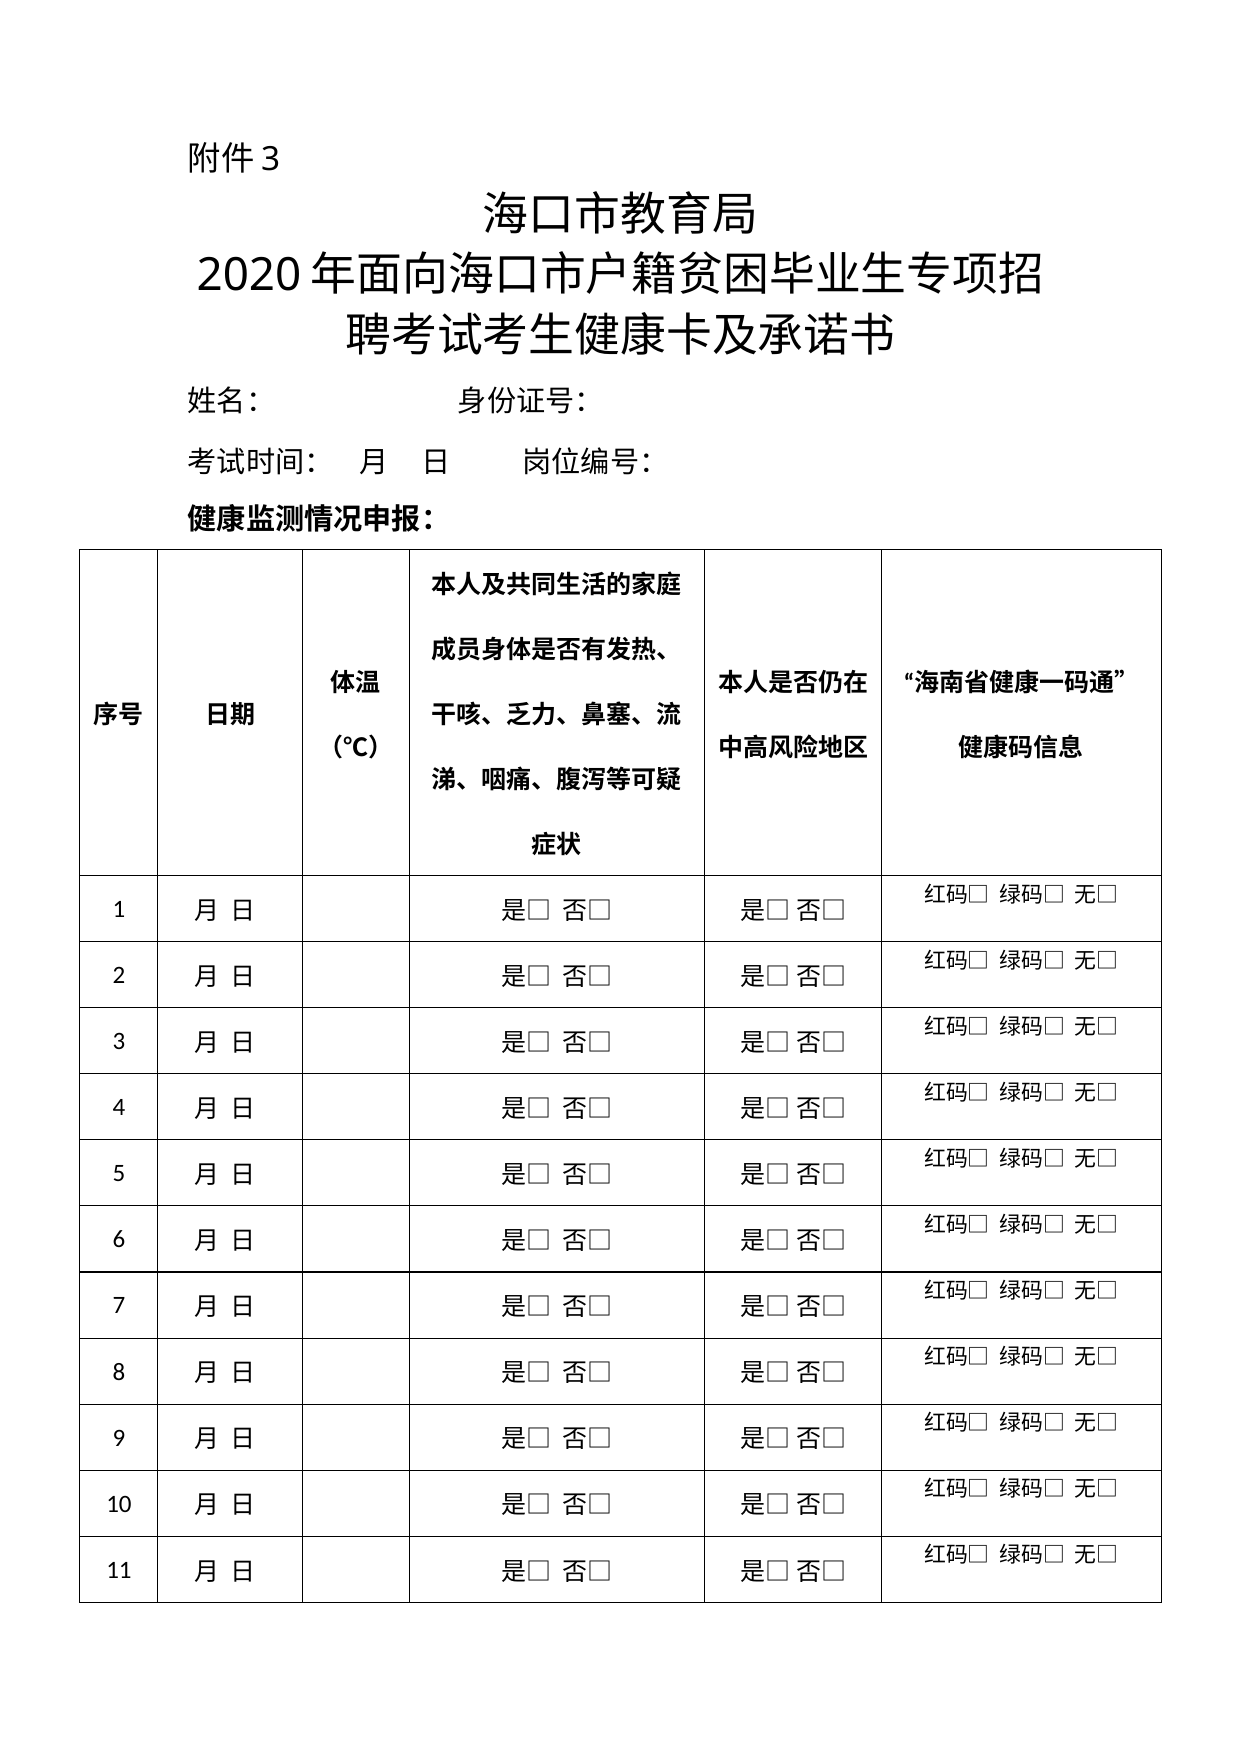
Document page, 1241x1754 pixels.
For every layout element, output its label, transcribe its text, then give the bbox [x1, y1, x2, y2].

table_cell 3 [80, 1008, 157, 1073]
table_cell 是□ 否□ [410, 942, 704, 1007]
table_cell 月 日 [158, 876, 302, 941]
table_cell 是□ 否□ [705, 1405, 881, 1469]
table_header 序号 [80, 550, 157, 875]
table_header 体温（℃） [303, 550, 409, 875]
table_cell 红码□ 绿码□ 无□ [882, 1008, 1161, 1073]
table_header 本人及共同生活的家庭成员身体是否有发热、干咳、乏力、鼻塞、流涕、咽痛、腹泻等可疑症状 [410, 550, 704, 875]
table_cell [303, 1471, 409, 1536]
text 2020年面向海口市户籍贫困毕业生专项招聘考试考生健康卡及承诺书 [187, 242, 1053, 363]
text 姓名： 身份证号： [187, 363, 1053, 424]
table_cell 月 日 [158, 1140, 302, 1205]
table_cell 是□ 否□ [410, 1405, 704, 1469]
table_cell 月 日 [158, 1537, 302, 1602]
table_cell 红码□ 绿码□ 无□ [882, 1206, 1161, 1271]
text 海口市教育局 [187, 182, 1053, 242]
table_cell 11 [80, 1537, 157, 1602]
table_cell 红码□ 绿码□ 无□ [882, 1339, 1161, 1403]
table_cell 月 日 [158, 1471, 302, 1536]
table_cell 9 [80, 1405, 157, 1469]
table_cell 是□ 否□ [410, 876, 704, 941]
table_cell [303, 1206, 409, 1271]
table_cell 是□ 否□ [410, 1339, 704, 1403]
table_cell 月 日 [158, 1206, 302, 1271]
table_cell [303, 1140, 409, 1205]
table_cell 红码□ 绿码□ 无□ [882, 1405, 1161, 1469]
table_cell 月 日 [158, 1405, 302, 1469]
table_cell [303, 1273, 409, 1337]
table_cell 是□ 否□ [705, 1471, 881, 1536]
table_cell 是□ 否□ [705, 1206, 881, 1271]
table_cell [303, 876, 409, 941]
table_cell 红码□ 绿码□ 无□ [882, 1537, 1161, 1602]
table_cell [303, 942, 409, 1007]
table_cell 5 [80, 1140, 157, 1205]
table_cell 6 [80, 1206, 157, 1271]
table_cell 是□ 否□ [705, 1339, 881, 1403]
table_cell 1 [80, 876, 157, 941]
table_cell 月 日 [158, 1074, 302, 1139]
table_cell 是□ 否□ [705, 942, 881, 1007]
table_cell 红码□ 绿码□ 无□ [882, 1140, 1161, 1205]
table_cell 红码□ 绿码□ 无□ [882, 1471, 1161, 1536]
text 附件3 [179, 129, 1061, 182]
text 考试时间： 月 日 岗位编号： [187, 424, 1053, 484]
table_cell 月 日 [158, 1339, 302, 1403]
table_cell 是□ 否□ [410, 1008, 704, 1073]
table_cell [303, 1537, 409, 1602]
text 健康监测情况申报： [187, 484, 1053, 549]
table_header 日期 [158, 550, 302, 875]
table_cell 10 [80, 1471, 157, 1536]
table_cell 7 [80, 1273, 157, 1337]
table_cell [303, 1008, 409, 1073]
table_cell 月 日 [158, 1273, 302, 1337]
table_cell 是□ 否□ [705, 1074, 881, 1139]
table_cell 8 [80, 1339, 157, 1403]
table_cell 月 日 [158, 1008, 302, 1073]
table_cell 是□ 否□ [410, 1074, 704, 1139]
table_cell 红码□ 绿码□ 无□ [882, 1074, 1161, 1139]
table_cell 是□ 否□ [410, 1537, 704, 1602]
table_cell 是□ 否□ [705, 1008, 881, 1073]
table_header “海南省健康一码通”健康码信息 [882, 550, 1161, 875]
table_cell [303, 1339, 409, 1403]
table_cell 红码□ 绿码□ 无□ [882, 876, 1161, 941]
table_cell 是□ 否□ [705, 1273, 881, 1337]
table_cell [303, 1074, 409, 1139]
table_cell [303, 1405, 409, 1469]
table_cell 是□ 否□ [410, 1273, 704, 1337]
table_header 本人是否仍在中高风险地区 [705, 550, 881, 875]
table_cell 是□ 否□ [410, 1140, 704, 1205]
table_cell 4 [80, 1074, 157, 1139]
table_cell 2 [80, 942, 157, 1007]
table_cell 是□ 否□ [410, 1206, 704, 1271]
table_cell 是□ 否□ [705, 876, 881, 941]
table_cell 是□ 否□ [705, 1537, 881, 1602]
table_cell 红码□ 绿码□ 无□ [882, 1273, 1161, 1337]
table_cell 是□ 否□ [705, 1140, 881, 1205]
table_cell 月 日 [158, 942, 302, 1007]
table_cell 红码□ 绿码□ 无□ [882, 942, 1161, 1007]
table_cell 是□ 否□ [410, 1471, 704, 1536]
